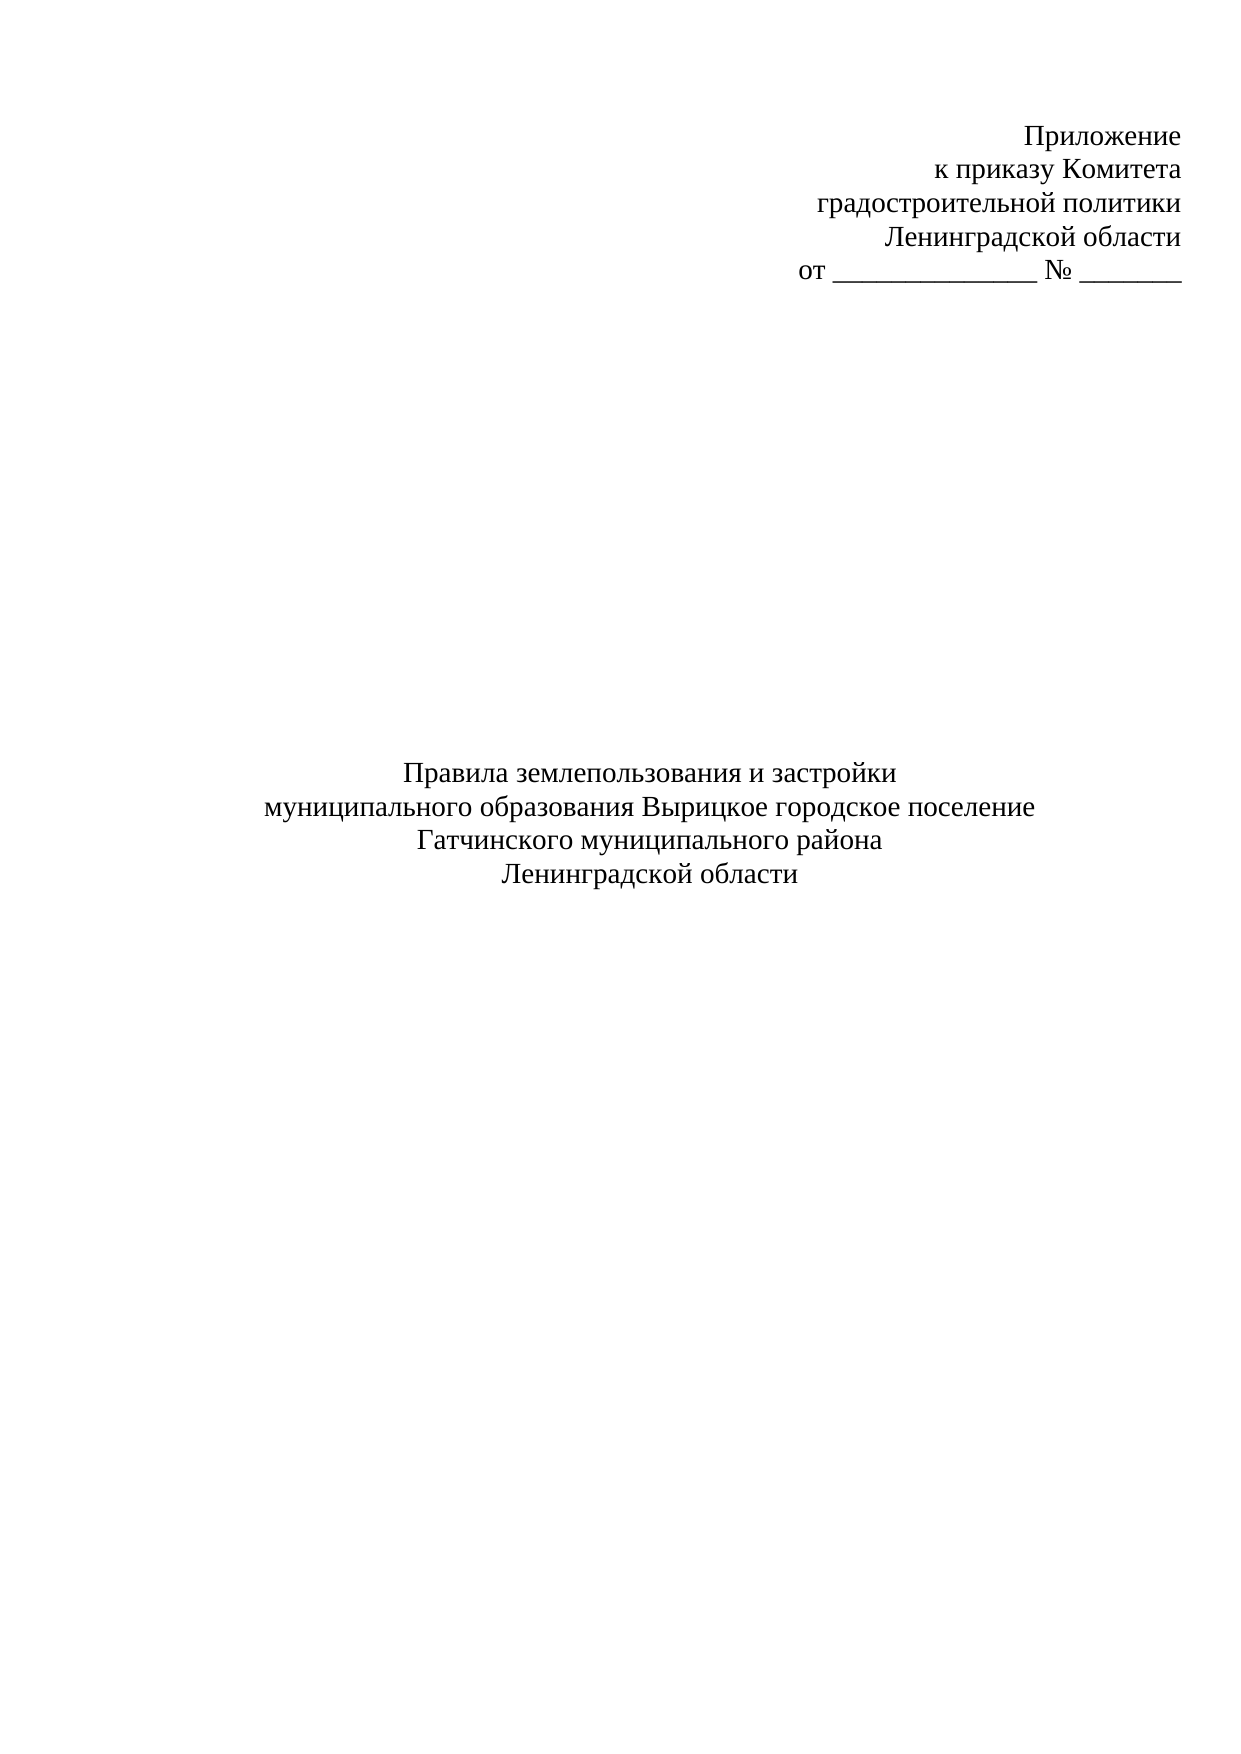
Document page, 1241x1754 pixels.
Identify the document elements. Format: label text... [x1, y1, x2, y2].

text Правила землепользования и застройки [118, 755, 1181, 789]
text муниципального образования Вырицкое городское поселение [118, 789, 1181, 822]
text Гатчинского муниципального района [118, 822, 1181, 856]
text градостроительной политики [118, 185, 1181, 219]
text от ______________ № _______ [118, 252, 1181, 286]
text к приказу Комитета [118, 152, 1181, 185]
text Ленинградской области [118, 856, 1181, 889]
text Ленинградской области [118, 219, 1181, 252]
text Приложение [118, 118, 1181, 152]
